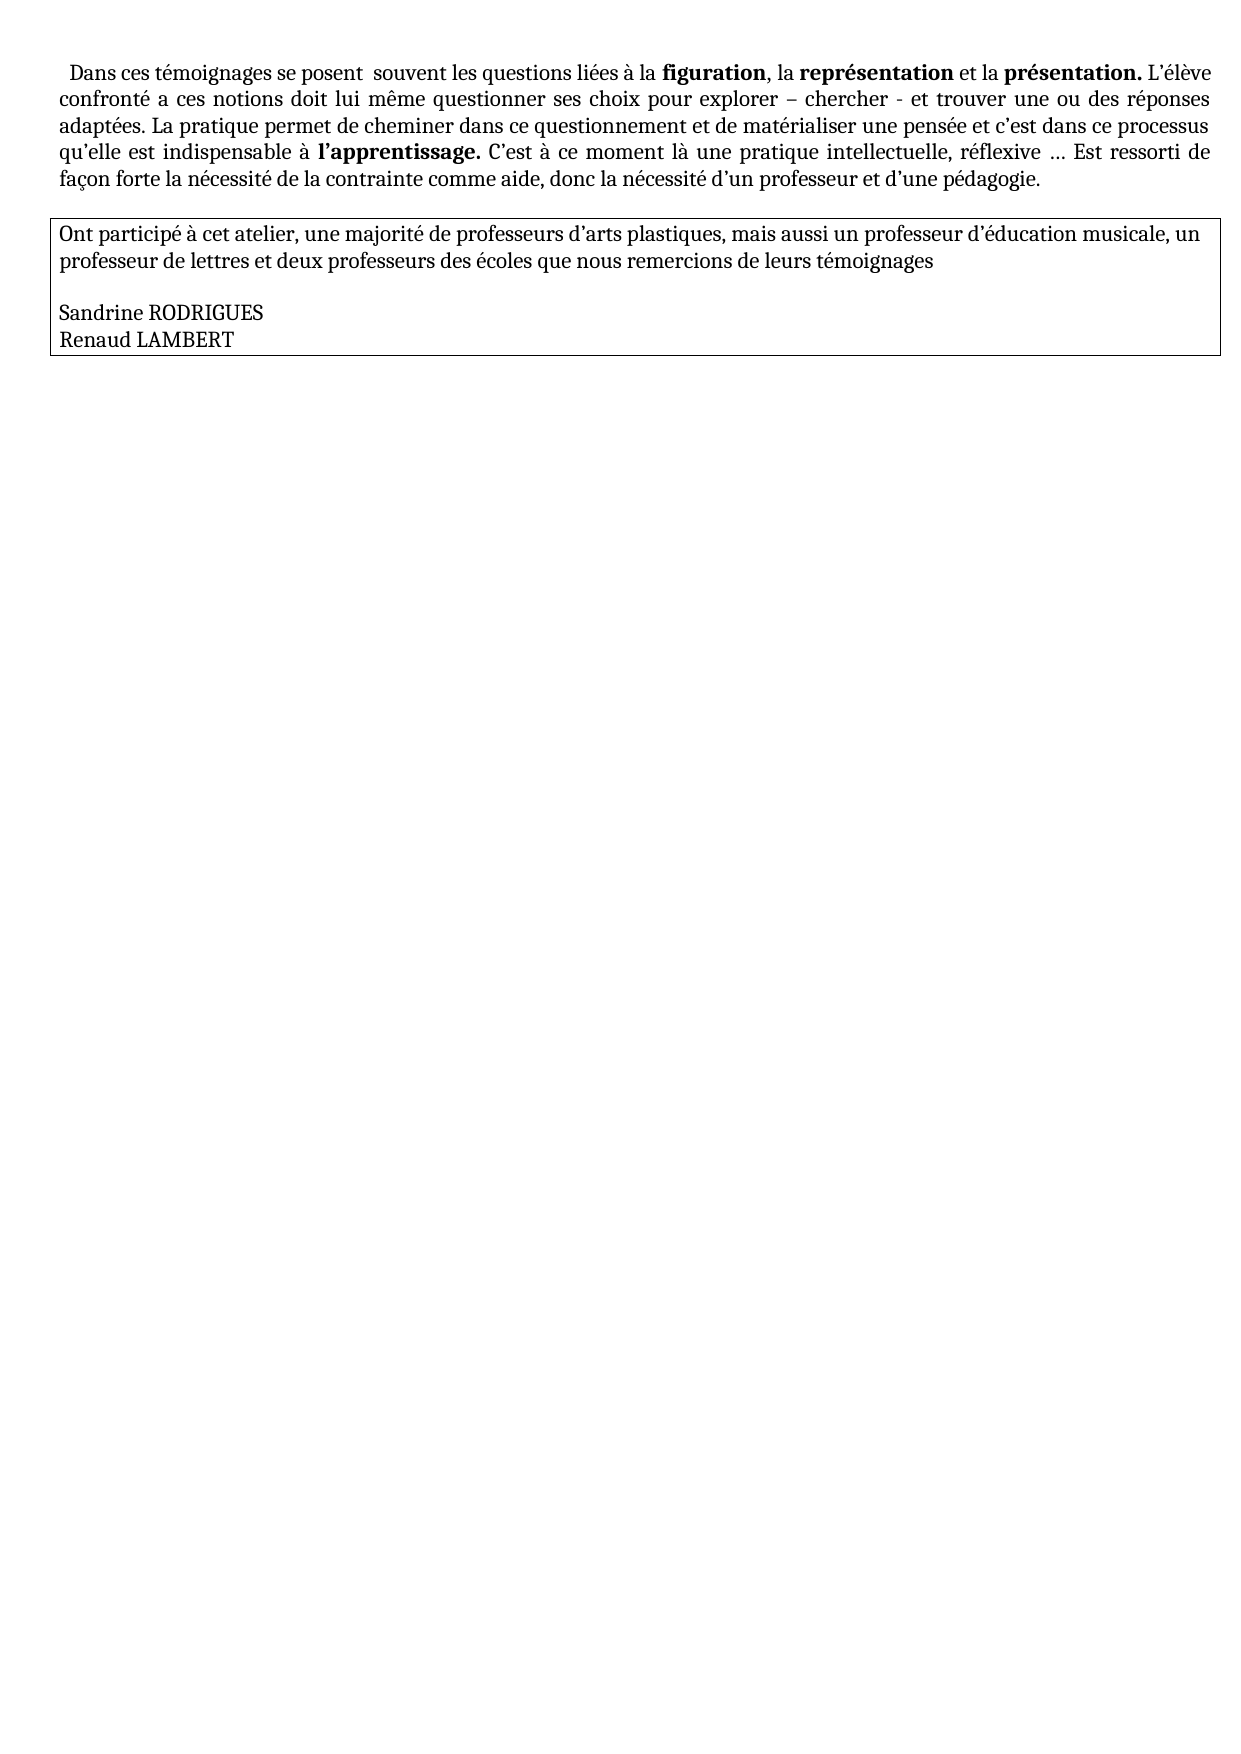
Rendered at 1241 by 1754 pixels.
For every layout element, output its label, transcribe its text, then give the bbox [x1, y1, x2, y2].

text Dans ces témoignages se posent souvent les questions liées à la figuration, la représentation et la présentation. L’élève confronté a ces notions doit lui même questionner ses choix pour explorer – chercher - et trouver une ou des réponses adaptées. La pratique permet de cheminer dans ce questionnement et de matérialiser une pensée et c’est dans ce processus qu’elle est indispensable à l’apprentissage. C’est à ce moment là une pratique intellectuelle, réflexive … Est ressorti de façon forte la nécessité de la contrainte comme aide, donc la nécessité d’un professeur et d’une pédagogie. [59, 59, 1211, 192]
text Sandrine RODRIGUES [59, 300, 1211, 323]
text Ont participé à cet atelier, une majorité de professeurs d’arts plastiques, mais aussi un professeur d’éducation musicale, un professeur de lettres et deux professeurs des écoles que nous remercions de leurs témoignages [51, 219, 1220, 274]
text Renaud LAMBERT [51, 323, 1220, 355]
